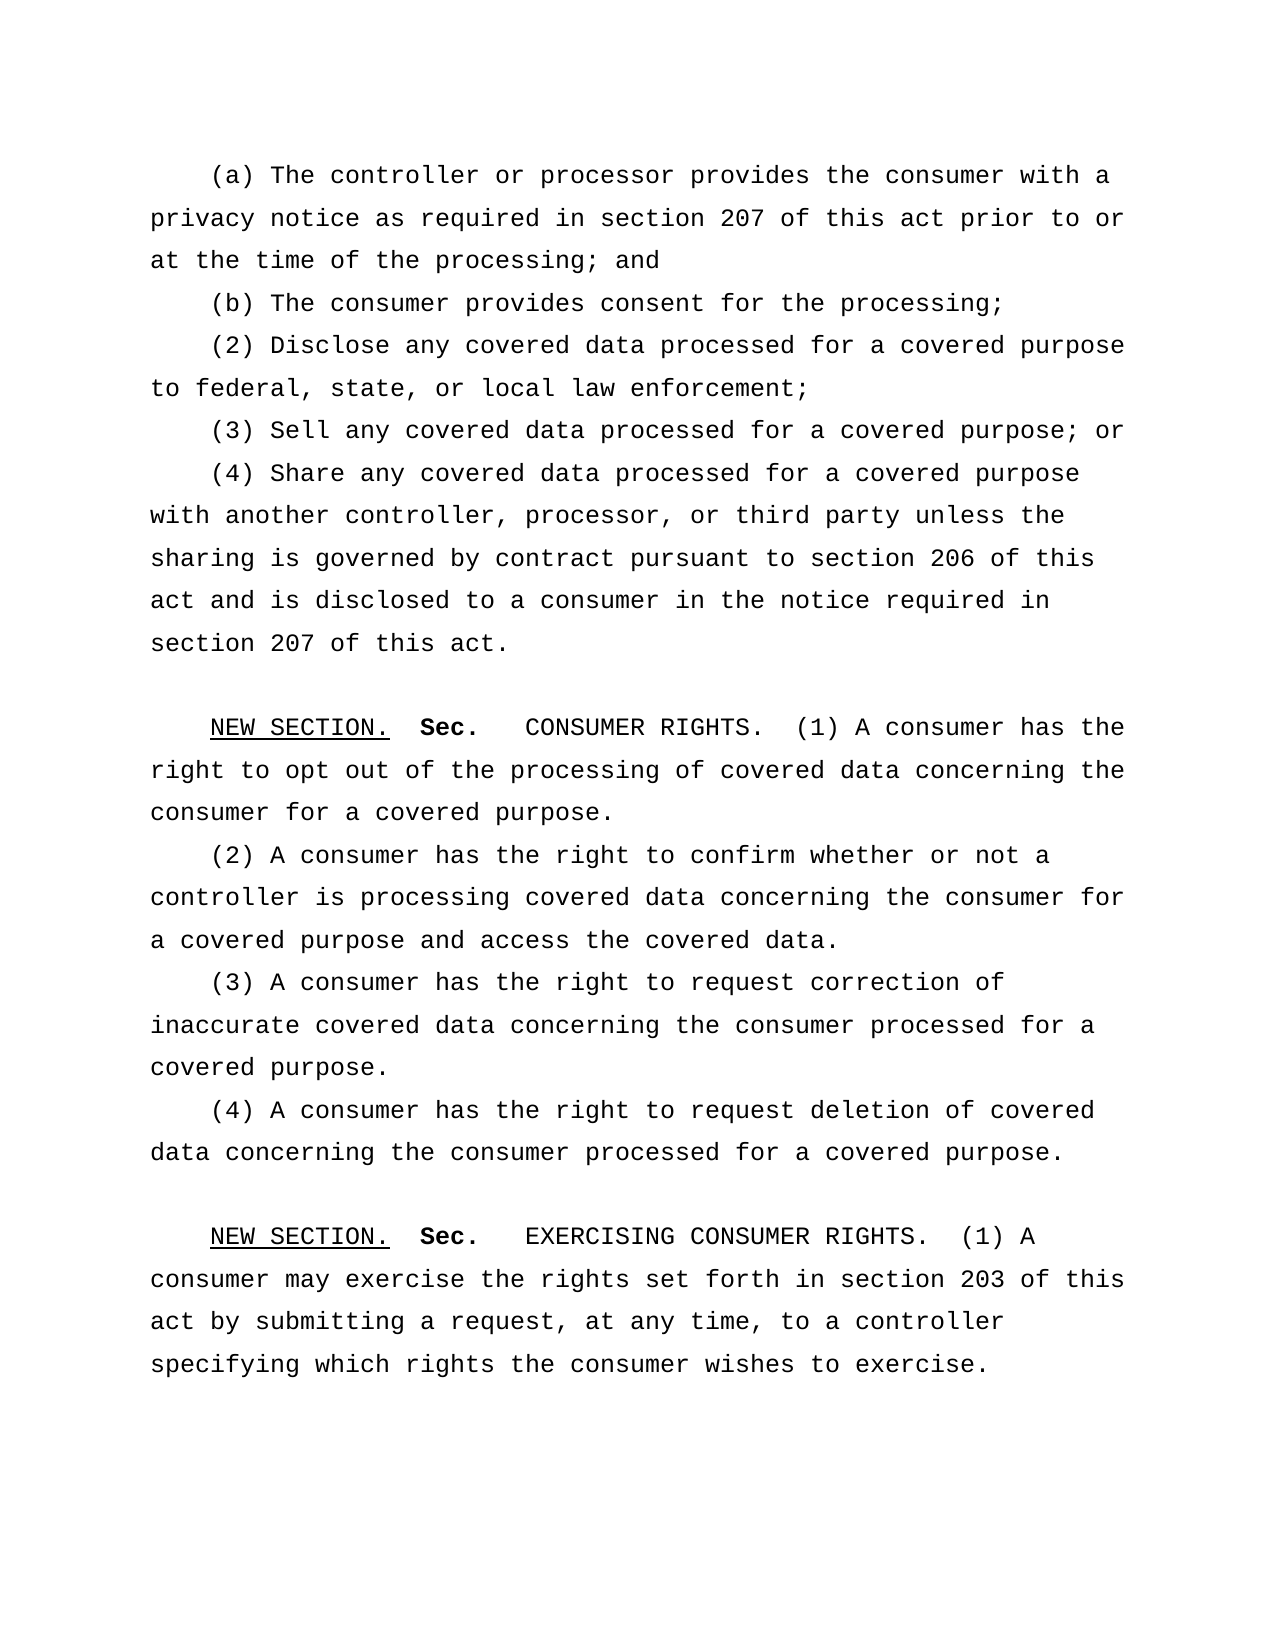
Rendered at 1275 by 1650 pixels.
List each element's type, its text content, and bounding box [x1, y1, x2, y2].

text (2) A consumer has the right to confirm whether or not a controller is processing covered data concerning the consumer for a covered purpose and access the covered data. [150, 829, 1125, 957]
text (4) Share any covered data processed for a covered purpose with another controller, processor, or third party unless the sharing is governed by contract pursuant to section 206 of this act and is disclosed to a consumer in the notice required in section 207 of this act. [150, 447, 1125, 660]
text (2) Disclose any covered data processed for a covered purpose to federal, state, or local law enforcement; [150, 320, 1125, 405]
text (3) A consumer has the right to request correction of inaccurate covered data concerning the consumer processed for a covered purpose. [150, 957, 1125, 1084]
text (3) Sell any covered data processed for a covered purpose; or [150, 405, 1125, 447]
text (b) The consumer provides consent for the processing; [150, 277, 1125, 320]
text (a) The controller or processor provides the consumer with a privacy notice as required in section 207 of this act prior to or at the time of the processing; and [150, 150, 1125, 277]
text NEW SECTION. Sec. EXERCISING CONSUMER RIGHTS. (1) A consumer may exercise the rights set forth in section 203 of this act by submitting a request, at any time, to a controller specifying which rights the consumer wishes to exercise. [150, 1211, 1125, 1381]
text NEW SECTION. Sec. CONSUMER RIGHTS. (1) A consumer has the right to opt out of the processing of covered data concerning the consumer for a covered purpose. [150, 702, 1125, 829]
text (4) A consumer has the right to request deletion of covered data concerning the consumer processed for a covered purpose. [150, 1084, 1125, 1169]
